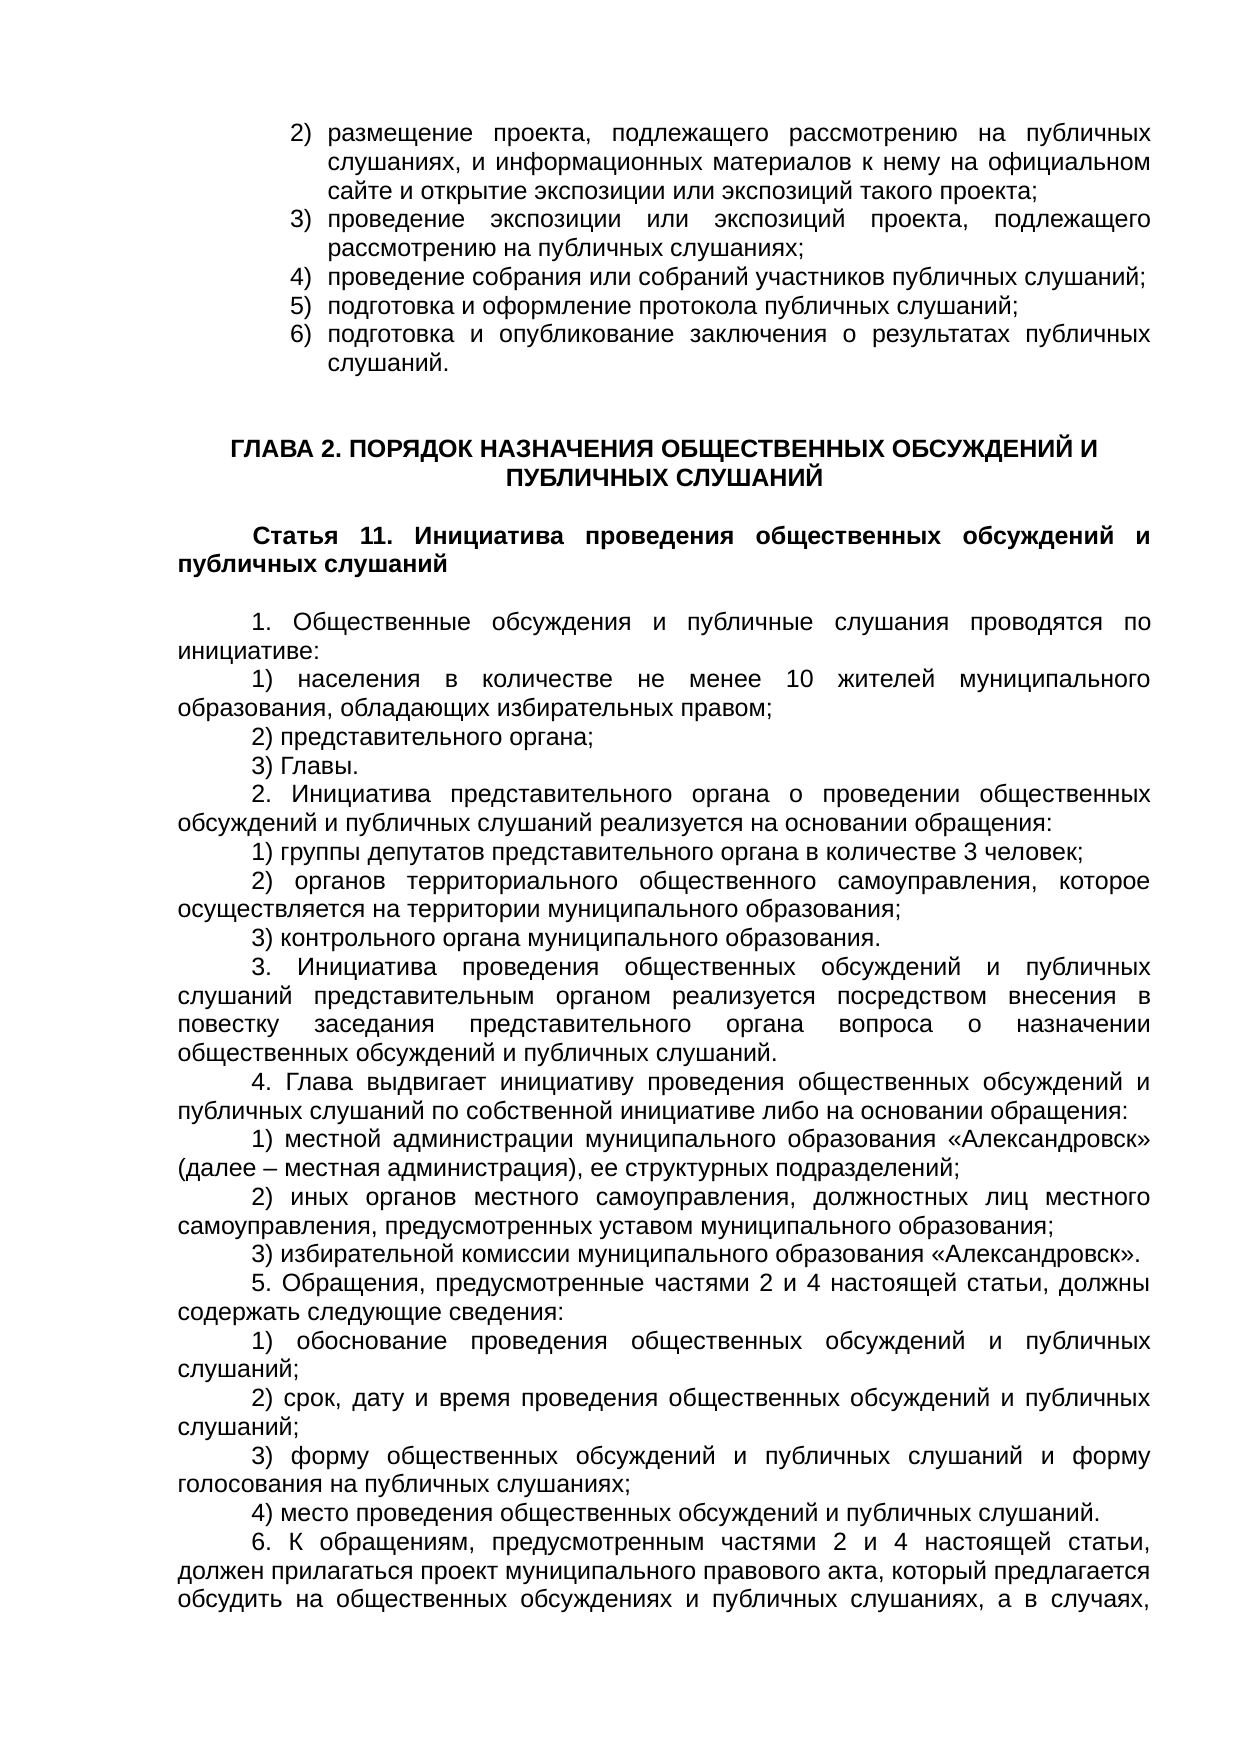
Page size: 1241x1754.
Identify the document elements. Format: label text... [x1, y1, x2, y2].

text 3) Главы. [177, 751, 1152, 779]
text 1. Общественные обсуждения и публичные слушания проводятся по инициативе: [177, 607, 1152, 664]
text 2) иных органов местного самоуправления, должностных лиц местного самоуправления, предусмотренных уставом муниципального образования; [177, 1182, 1152, 1239]
text 1) населения в количестве не менее 10 жителей муниципального образования, обладающих избирательных правом; [177, 664, 1152, 722]
list подготовка и опубликование заключения о результатах публичных слушаний. [290, 319, 1152, 377]
text 5. Обращения, предусмотренные частями 2 и 4 настоящей статьи, должны содержать следующие сведения: [177, 1268, 1152, 1326]
text 2) представительного органа; [177, 722, 1152, 751]
text 4) место проведения общественных обсуждений и публичных слушаний. [177, 1498, 1152, 1527]
text 1) группы депутатов представительного органа в количестве 3 человек; [177, 837, 1152, 866]
text 2) срок, дату и время проведения общественных обсуждений и публичных слушаний; [177, 1383, 1152, 1441]
text 1) местной администрации муниципального образования «Александровск» (далее – местная администрация), ее структурных подразделений; [177, 1124, 1152, 1182]
list проведение собрания или собраний участников публичных слушаний; [290, 262, 1152, 291]
text 4. Глава выдвигает инициативу проведения общественных обсуждений и публичных слушаний по собственной инициативе либо на основании обращения: [177, 1067, 1152, 1124]
subtitle Статья 11. Инициатива проведения общественных обсуждений и публичных слушаний [177, 521, 1152, 578]
text 3) контрольного органа муниципального образования. [177, 923, 1152, 952]
list подготовка и оформление протокола публичных слушаний; [290, 291, 1152, 319]
list проведение экспозиции или экспозиций проекта, подлежащего рассмотрению на публичных слушаниях; [290, 204, 1152, 262]
text 3) избирательной комиссии муниципального образования «Александровск». [177, 1239, 1152, 1268]
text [177, 1527, 1152, 1613]
text 1) обоснование проведения общественных обсуждений и публичных слушаний; [177, 1326, 1152, 1383]
text 2) органов территориального общественного самоуправления, которое осуществляется на территории муниципального образования; [177, 866, 1152, 923]
text 2. Инициатива представительного органа о проведении общественных обсуждений и публичных слушаний реализуется на основании обращения: [177, 779, 1152, 837]
list размещение проекта, подлежащего рассмотрению на публичных слушаниях, и информационных материалов к нему на официальном сайте и открытие экспозиции или экспозиций такого проекта; [290, 118, 1152, 204]
text 3. Инициатива проведения общественных обсуждений и публичных слушаний представительным органом реализуется посредством внесения в повестку заседания представительного органа вопроса о назначении общественных обсуждений и публичных слушаний. [177, 952, 1152, 1067]
subtitle ГЛАВА 2. ПОРЯДОК НАЗНАЧЕНИЯ ОБЩЕСТВЕННЫХ ОБСУЖДЕНИЙ И ПУБЛИЧНЫХ СЛУШАНИЙ [177, 434, 1152, 492]
text 3) форму общественных обсуждений и публичных слушаний и форму голосования на публичных слушаниях; [177, 1441, 1152, 1498]
